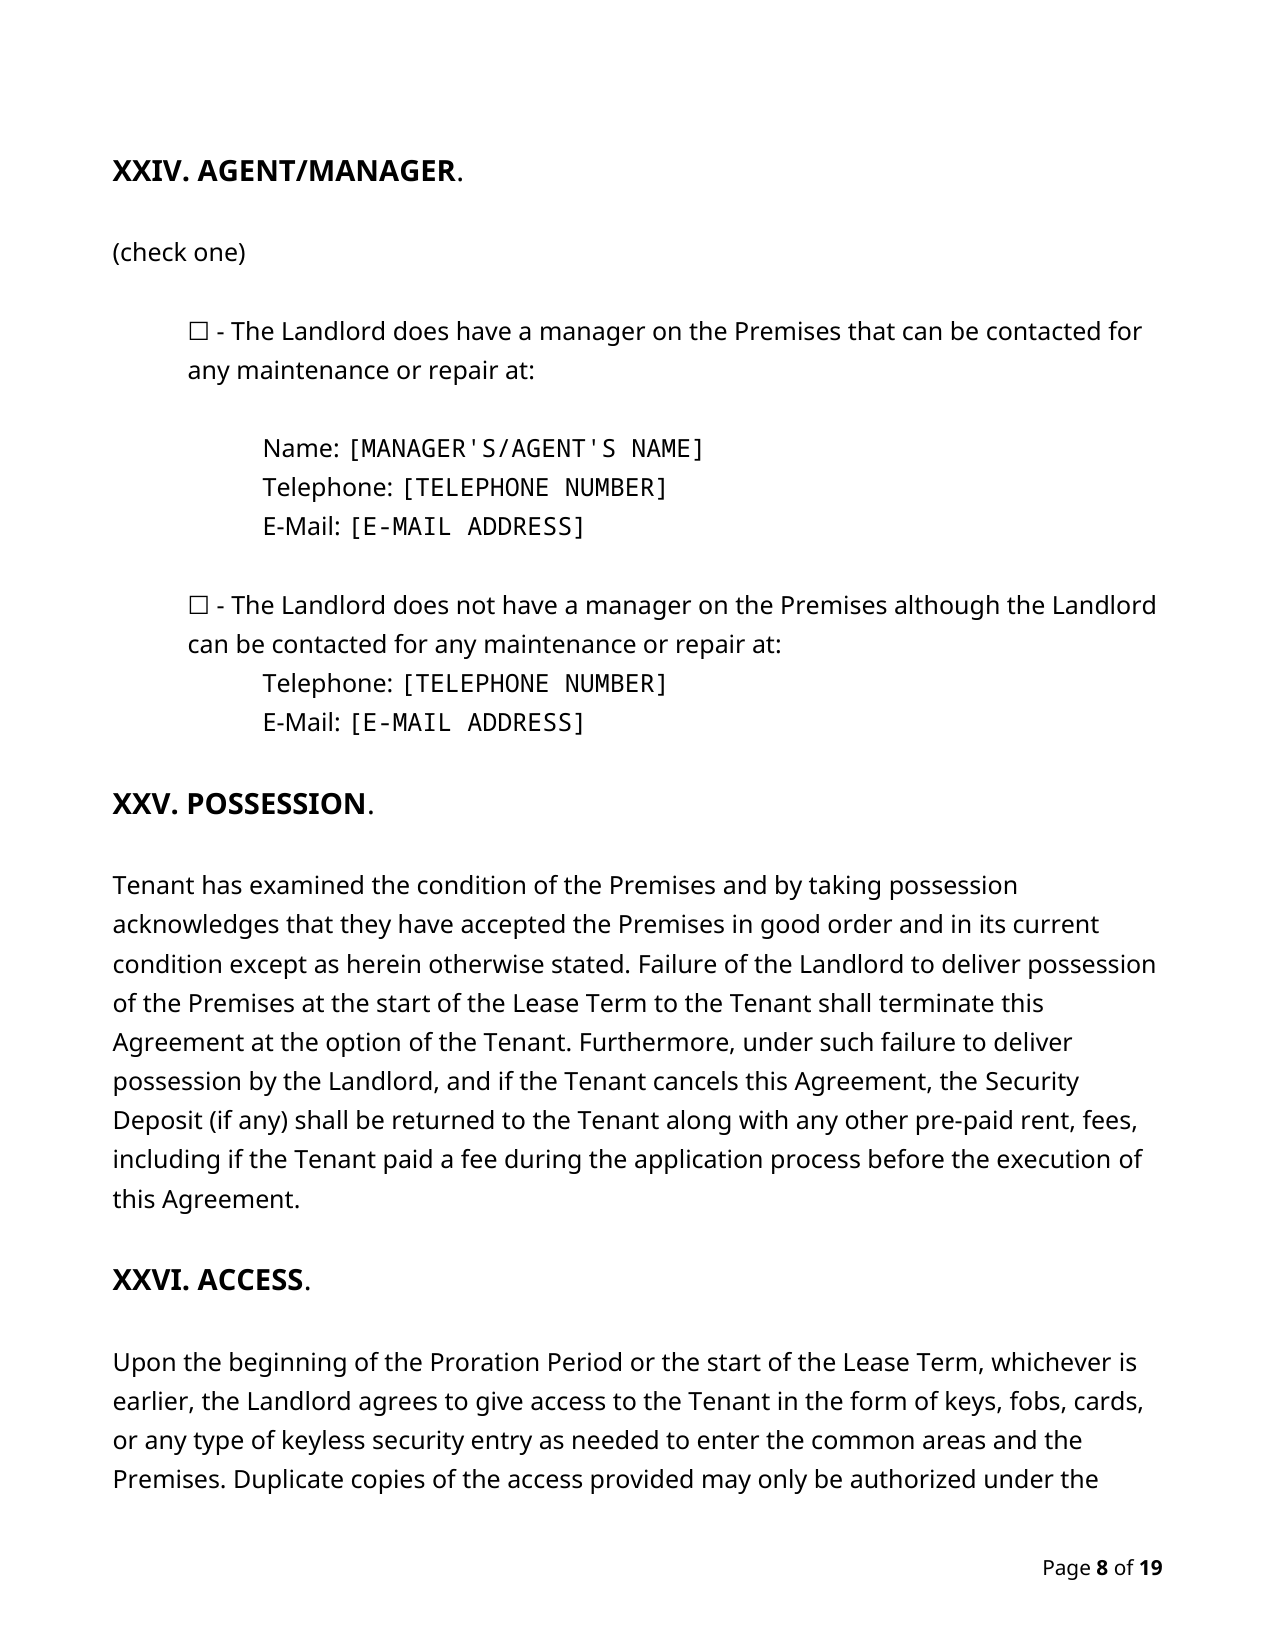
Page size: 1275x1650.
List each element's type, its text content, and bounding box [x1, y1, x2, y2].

text XXIV. AGENT/MANAGER. [112, 150, 1162, 190]
text XXV. POSSESSION. [112, 783, 1162, 823]
text - The Landlord does not have a manager on the Premises although the Landlord can be contacted for any maintenance or repair at: [187, 587, 1162, 661]
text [112, 1344, 1162, 1496]
text - The Landlord does have a manager on the Premises that can be contacted for any maintenance or repair at: [187, 313, 1162, 386]
text Telephone: [TELEPHONE NUMBER] [262, 666, 1162, 700]
text Tenant has examined the condition of the Premises and by taking possession acknowledges that they have accepted the Premises in good order and in its current condition except as herein otherwise stated. Failure of the Landlord to deliver possession of the Premises at the start of the Lease Term to the Tenant shall terminate this Agreement at the option of the Tenant. Furthermore, under such failure to deliver possession by the Landlord, and if the Tenant cancels this Agreement, the Security Deposit (if any) shall be returned to the Tenant along with any other pre-paid rent, fees, including if the Tenant paid a fee during the application process before the execution of this Agreement. [112, 868, 1162, 1215]
text E-Mail: [E-MAIL ADDRESS] [262, 509, 1162, 543]
text Telephone: [TELEPHONE NUMBER] [262, 470, 1162, 504]
text XXVI. ACCESS. [112, 1259, 1162, 1299]
text Name: [MANAGER'S/AGENT'S NAME] [262, 431, 1162, 465]
text (check one) [112, 235, 1162, 269]
text E-Mail: [E-MAIL ADDRESS] [262, 705, 1162, 739]
